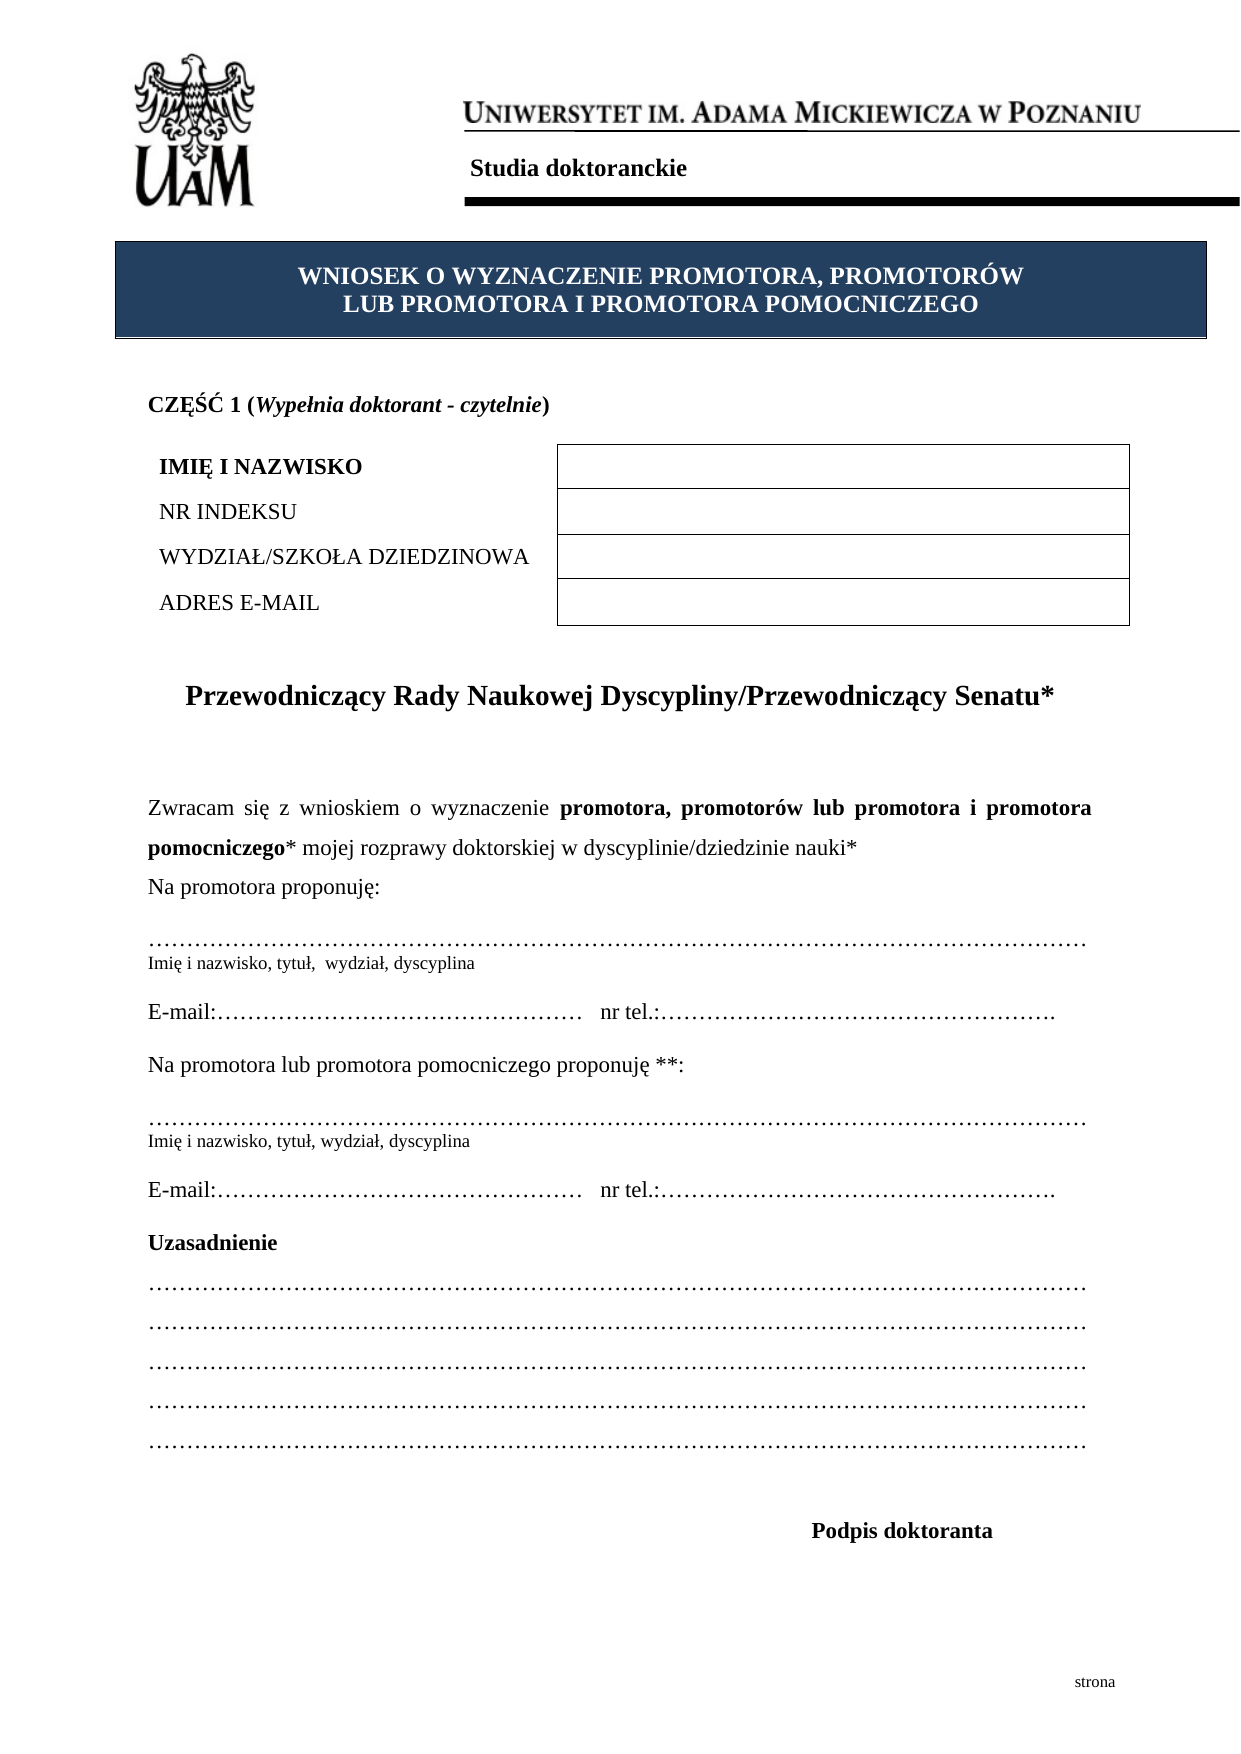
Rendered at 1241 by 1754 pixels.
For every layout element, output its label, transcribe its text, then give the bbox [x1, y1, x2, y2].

text Imię i nazwisko, tytuł, wydział, dyscyplina [148, 1130, 1092, 1152]
table_cell [558, 489, 1129, 534]
table_cell [558, 579, 1129, 624]
text Zwracam się z wnioskiem o wyznaczenie promotora, promotorów lub promotora i promotora pomocniczego* mojej rozprawy doktorskiej w dyscyplinie/dziedzinie nauki* [148, 794, 1092, 860]
text …………………………………………………………………………………………………………… [148, 925, 1092, 952]
text Przewodniczący Rady Naukowej Dyscypliny/Przewodniczący Senatu* [148, 678, 1092, 712]
table_cell [558, 535, 1129, 578]
table_cell NR INDEKSU [148, 488, 557, 534]
text …………………………………………………………………………………………………………… [148, 1104, 1092, 1130]
table_header WNIOSEK O WYZNACZENIE PROMOTORA, PROMOTORÓW LUB PROMOTORA I PROMOTORA POMOCNICZEGO [116, 242, 1206, 337]
text Imię i nazwisko, tytuł, wydział, dyscyplina [148, 952, 1092, 973]
table_header IMIĘ I NAZWISKO [148, 444, 557, 488]
table_cell ADRES E-MAIL [148, 578, 557, 624]
table_header [558, 445, 1129, 488]
text CZĘŚĆ 1 (Wypełnia doktorant - czytelnie) [148, 391, 1092, 417]
table_cell WYDZIAŁ/SZKOŁA DZIEDZINOWA [148, 534, 557, 578]
text E-mail:………………………………………… nr tel.:……………………………………………. [148, 1177, 1092, 1203]
text Na promotora lub promotora pomocniczego proponuję **: [148, 1051, 1092, 1077]
picture [87, 45, 304, 221]
text Podpis doktoranta [811, 1517, 1092, 1543]
text ………………………………………………………………………………………………………………………………………………………………………………………………………………………………………………………………………………………………………………………………………………………………………………………………………………………………………………………………………………………………………………………………………………………………… [148, 1269, 1092, 1453]
text Na promotora proponuję: [148, 873, 1092, 900]
text Uzasadnienie [148, 1229, 1092, 1256]
text E-mail:………………………………………… nr tel.:……………………………………………. [148, 998, 1092, 1024]
picture [463, 101, 1141, 123]
